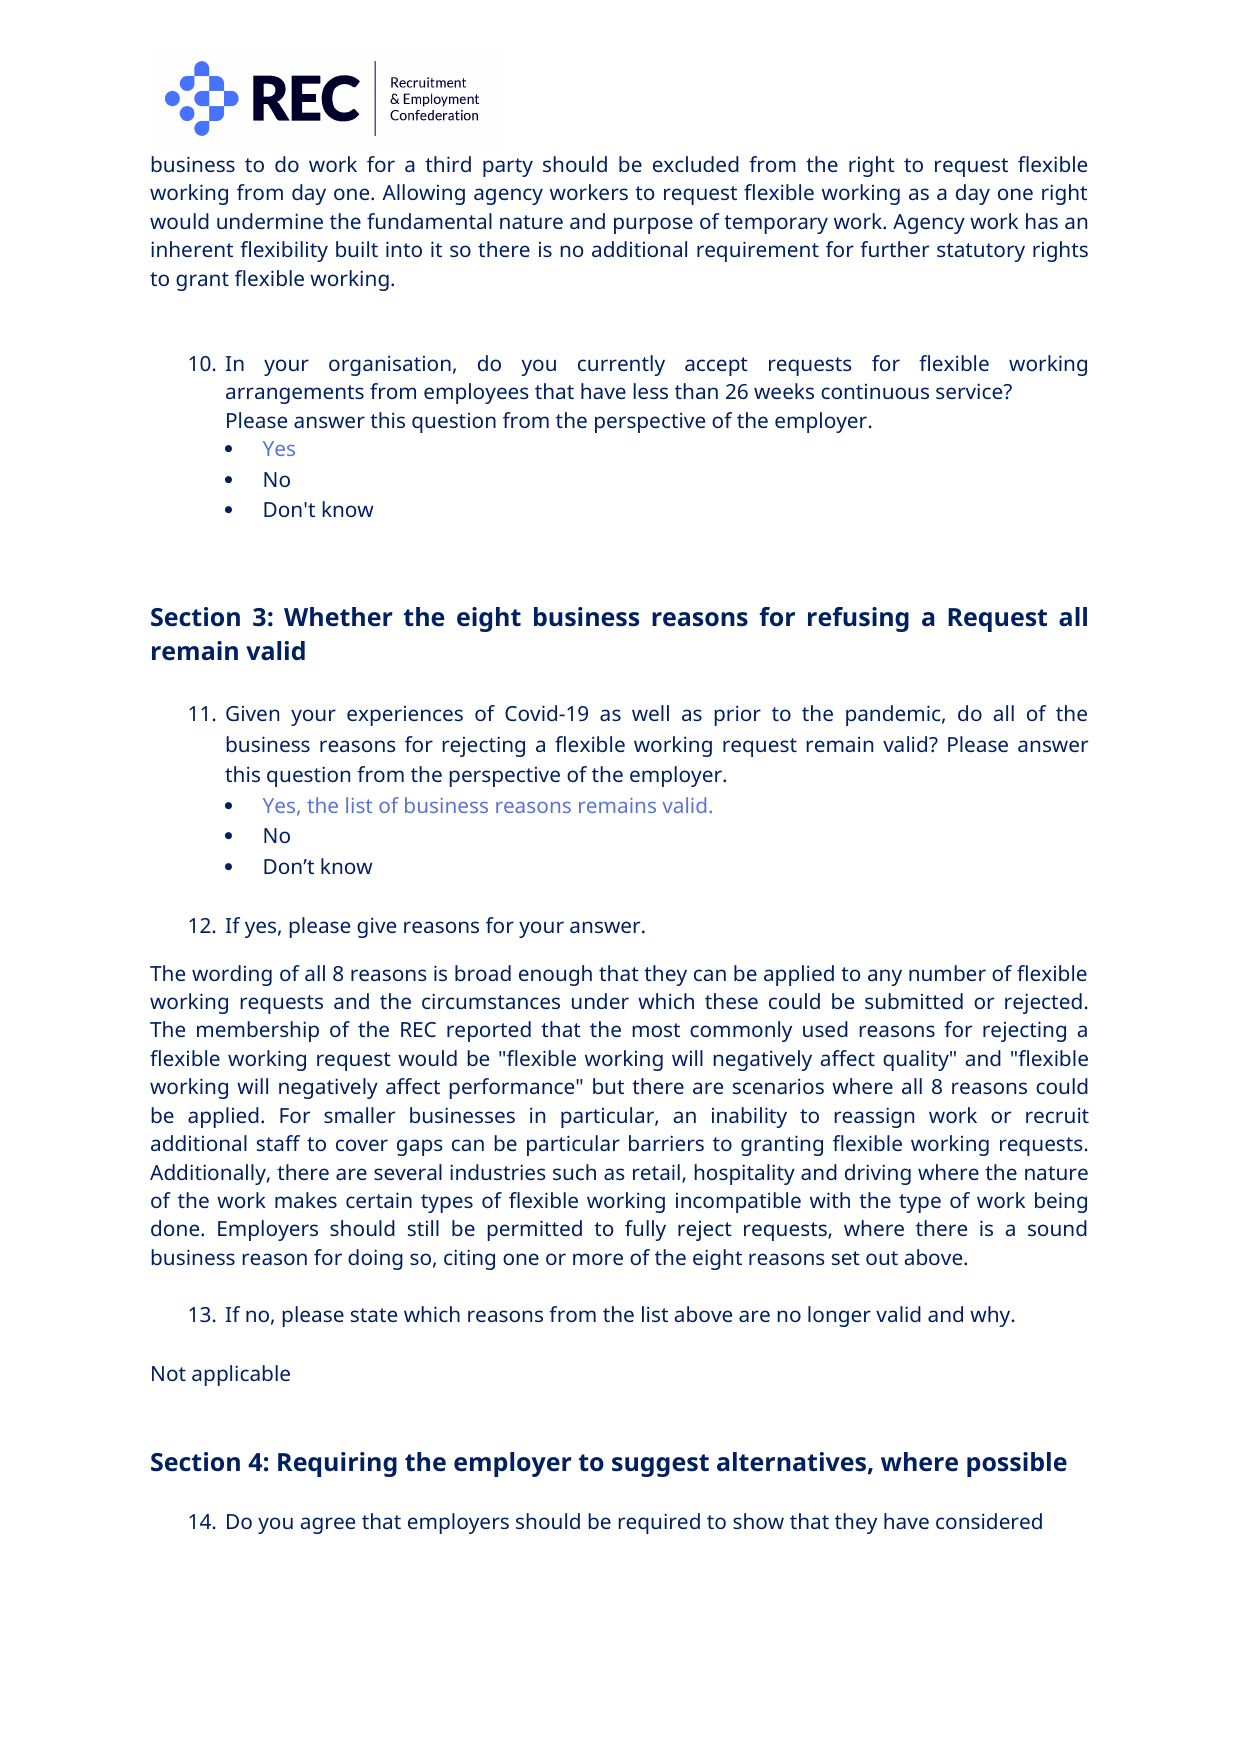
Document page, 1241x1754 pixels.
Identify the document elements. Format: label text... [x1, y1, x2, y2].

list No [225, 465, 1090, 493]
text Section 3: Whether the eight business reasons for refusing a Request all remain valid [150, 600, 1090, 668]
list No [225, 822, 1090, 850]
picture [150, 47, 507, 150]
list Yes, the list of business reasons remains valid. [225, 791, 1090, 819]
list In your organisation, do you currently accept requests for flexible working arrangements from employees that have less than 26 weeks continuous service? [187, 349, 1090, 406]
list If yes, please give reasons for your answer. [187, 911, 1090, 940]
list If no, please state which reasons from the list above are no longer valid and why. [187, 1300, 1090, 1328]
text Not applicable [150, 1359, 1090, 1387]
list Don't know [225, 496, 1090, 524]
list Don’t know [225, 852, 1090, 881]
text The wording of all 8 reasons is broad enough that they can be applied to any number of flexible working requests and the circumstances under which these could be submitted or rejected. The membership of the REC reported that the most commonly used reasons for rejecting a flexible working request would be "flexible working will negatively affect quality" and "flexible working will negatively affect performance" but there are scenarios where all 8 reasons could be applied. For smaller businesses in particular, an inability to reassign work or recruit additional staff to cover gaps can be particular barriers to granting flexible working requests. Additionally, there are several industries such as retail, hospitality and driving where the nature of the work makes certain types of flexible working incompatible with the type of work being done. Employers should still be permitted to fully reject requests, where there is a sound business reason for doing so, citing one or more of the eight reasons set out above. [150, 959, 1090, 1271]
list Given your experiences of Covid-19 as well as prior to the pandemic, do all of the business reasons for rejecting a flexible working request remain valid? Please answer this question from the perspective of the employer. [187, 699, 1090, 789]
list Yes [225, 434, 1090, 463]
text Section 4: Requiring the employer to suggest alternatives, where possible [150, 1444, 1090, 1478]
list Do you agree that employers should be required to show that they have considered [187, 1507, 1090, 1535]
text Please answer this question from the perspective of the employer. [150, 406, 1090, 434]
